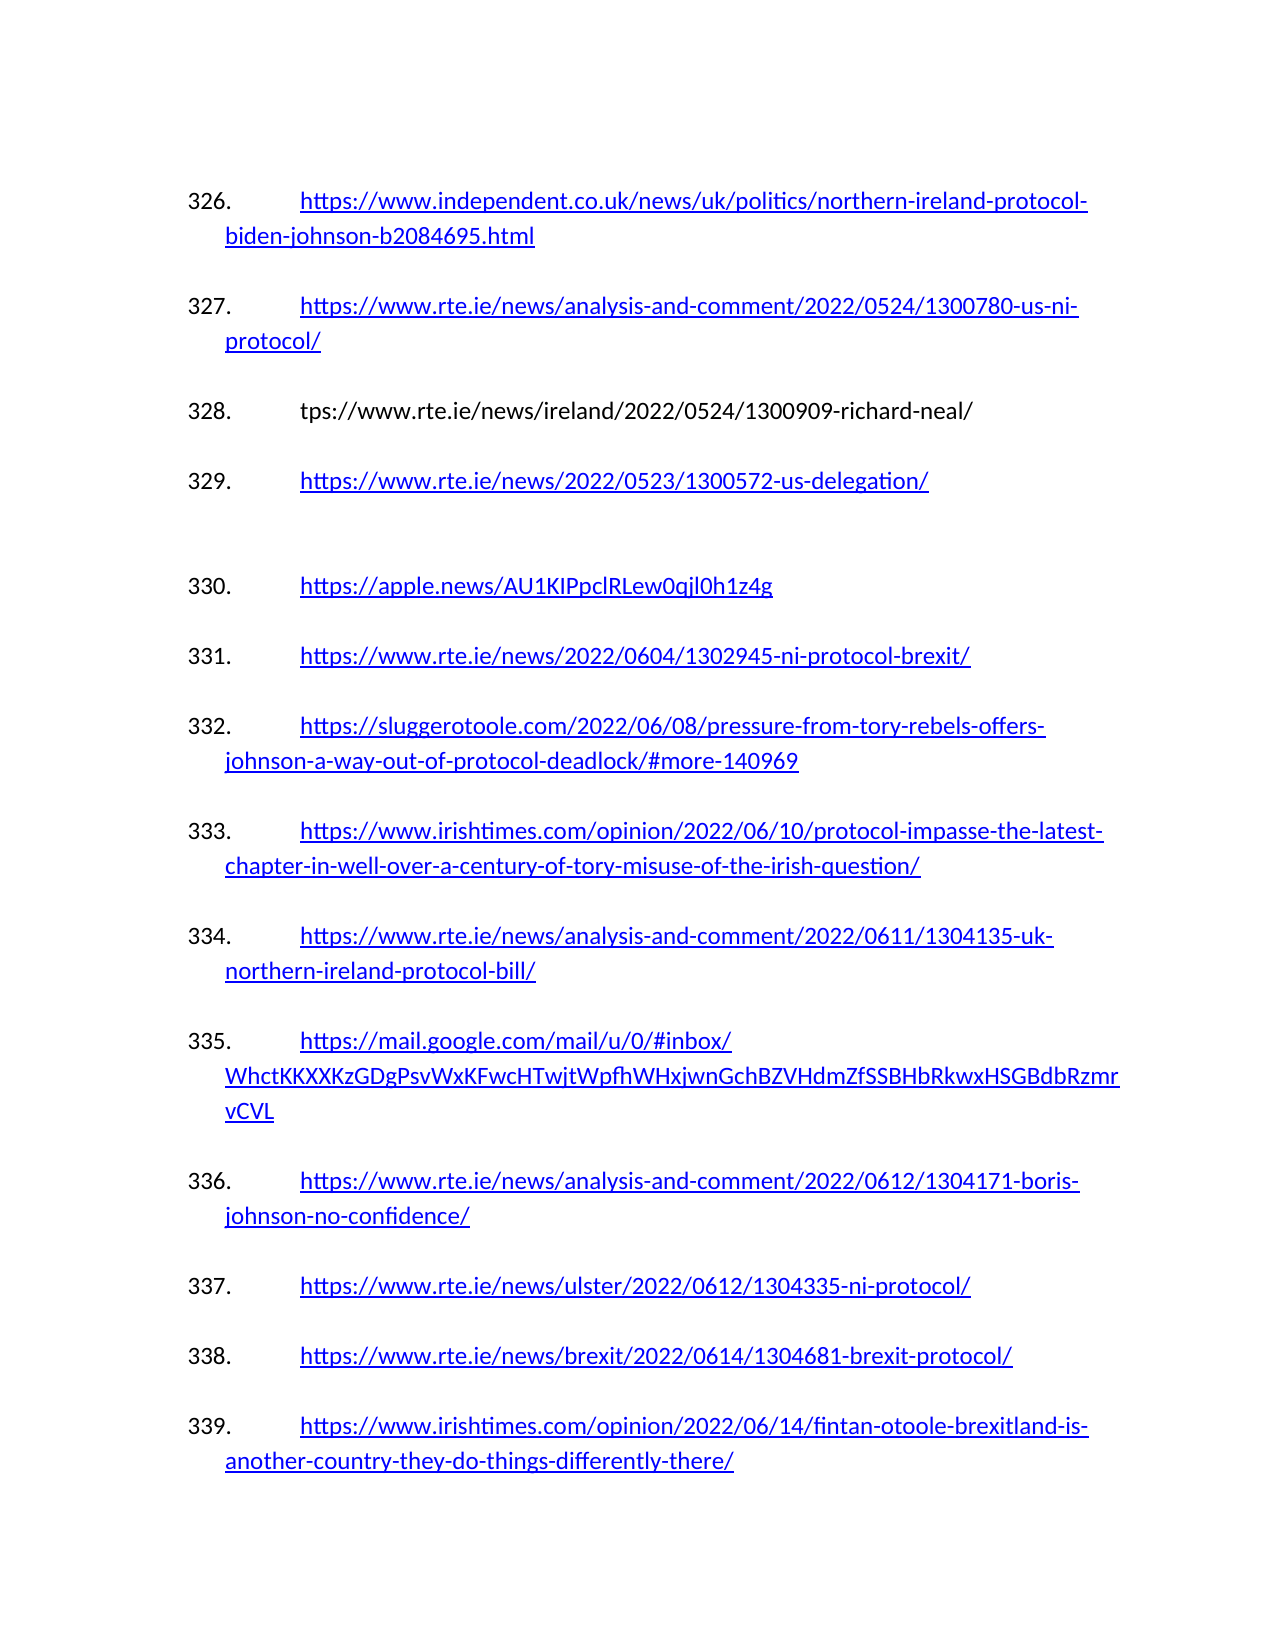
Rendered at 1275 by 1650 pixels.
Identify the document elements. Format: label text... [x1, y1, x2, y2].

list https://www.rte.ie/news/analysis-and-comment/2022/0611/1304135-uk-northern-ireland-protocol-bill/ [187, 920, 1125, 986]
list https://www.rte.ie/news/ulster/2022/0612/1304335-ni-protocol/ [187, 1270, 1125, 1301]
list https://www.independent.co.uk/news/uk/politics/northern-ireland-protocol-biden-johnson-b2084695.html [187, 185, 1125, 251]
list https://www.irishtimes.com/opinion/2022/06/14/fintan-otoole-brexitland-is-another-country-they-do-things-differently-there/ [187, 1410, 1125, 1476]
list https://www.rte.ie/news/brexit/2022/0614/1304681-brexit-protocol/ [187, 1340, 1125, 1371]
list https://www.rte.ie/news/2022/0604/1302945-ni-protocol-brexit/ [187, 640, 1125, 671]
list https://sluggerotoole.com/2022/06/08/pressure-from-tory-rebels-offers-johnson-a-way-out-of-protocol-deadlock/#more-140969 [187, 710, 1125, 776]
list https://www.rte.ie/news/analysis-and-comment/2022/0612/1304171-boris-johnson-no-confidence/ [187, 1165, 1125, 1231]
list https://apple.news/AU1KIPpclRLew0qjl0h1z4g [187, 570, 1125, 601]
list https://www.rte.ie/news/2022/0523/1300572-us-delegation/ [187, 465, 1125, 496]
list https://www.rte.ie/news/analysis-and-comment/2022/0524/1300780-us-ni-protocol/ [187, 290, 1125, 356]
list https://www.irishtimes.com/opinion/2022/06/10/protocol-impasse-the-latest-chapter-in-well-over-a-century-of-tory-misuse-of-the-irish-question/ [187, 815, 1125, 881]
list tps://www.rte.ie/news/ireland/2022/0524/1300909-richard-neal/ [187, 395, 1125, 426]
list https://mail.google.com/mail/u/0/#inbox/WhctKKXXKzGDgPsvWxKFwcHTwjtWpfhWHxjwnGchBZVHdmZfSSBHbRkwxHSGBdbRzmrvCVL [187, 1025, 1125, 1126]
